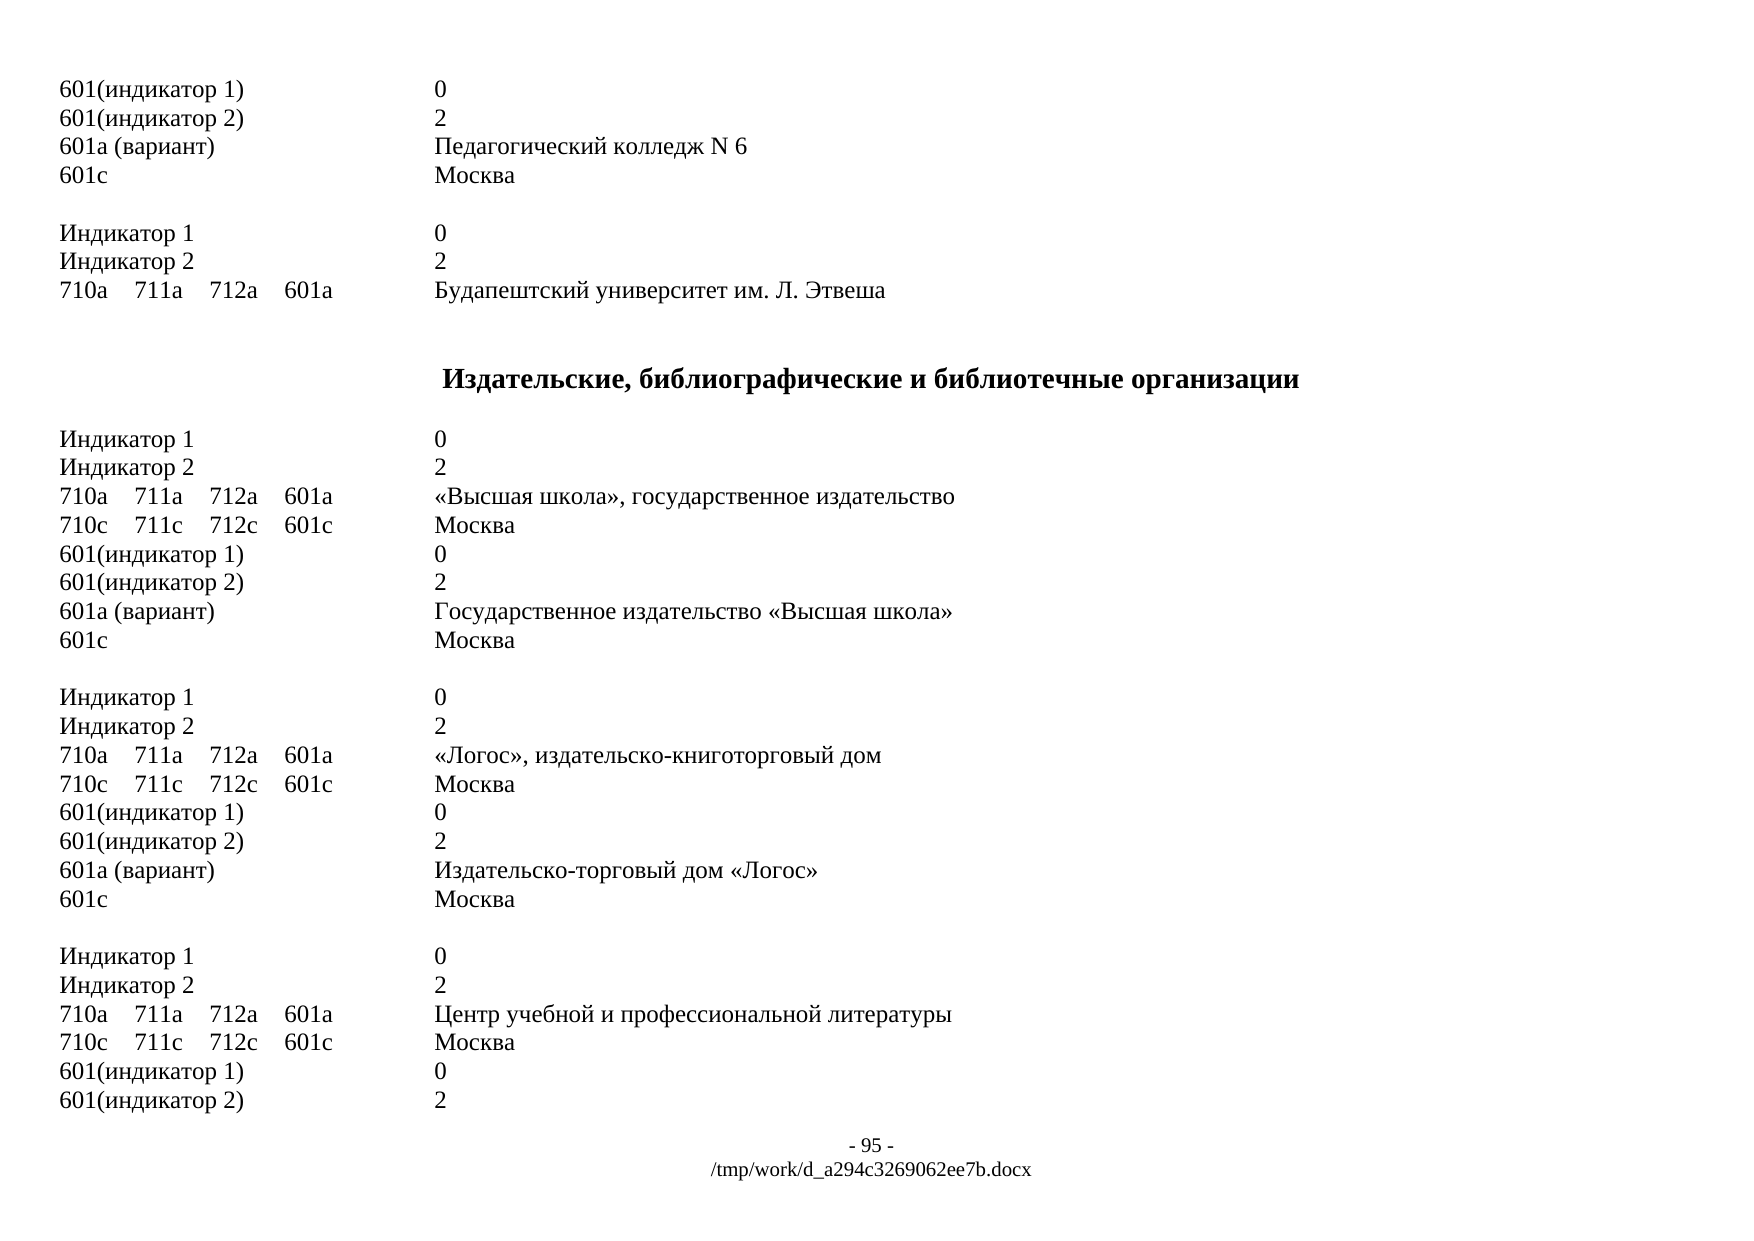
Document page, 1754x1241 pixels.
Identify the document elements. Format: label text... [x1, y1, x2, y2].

text Индикатор 2 2 [59, 246, 1683, 275]
text 601(индикатор 1) 0 [59, 74, 1683, 103]
text 601(индикатор 1) 0 [59, 539, 1683, 567]
text 601а (вариант) Издательско-торговый дом «Логос» [59, 855, 1683, 884]
text 601с Москва [59, 160, 1683, 189]
text Индикатор 1 0 [59, 424, 1683, 452]
text 601с Москва [59, 625, 1683, 654]
text 601с Москва [59, 884, 1683, 912]
text Индикатор 1 0 [59, 941, 1683, 970]
text 601(индикатор 2) 2 [59, 1085, 1683, 1114]
text 710c 711c 712c 601c Москва [59, 510, 1683, 539]
text 710c 711c 712c 601c Москва [59, 769, 1683, 797]
text Индикатор 1 0 [59, 682, 1683, 711]
text 710c 711c 712c 601c Москва [59, 1027, 1683, 1056]
text 601а (вариант) Педагогический колледж N 6 [59, 131, 1683, 160]
text 601(индикатор 2) 2 [59, 567, 1683, 596]
text 710а 711а 712а 601а Будапештский университет им. Л. Этвеша [59, 275, 1683, 304]
text 601а (вариант) Государственное издательство «Высшая школа» [59, 596, 1683, 625]
text 601(индикатор 1) 0 [59, 797, 1683, 826]
text Индикатор 2 2 [59, 970, 1683, 999]
text 710а 711а 712а 601а Центр учебной и профессиональной литературы [59, 999, 1683, 1027]
text 601(индикатор 2) 2 [59, 826, 1683, 855]
text 601(индикатор 1) 0 [59, 1056, 1683, 1085]
text Индикатор 2 2 [59, 711, 1683, 740]
text 710а 711а 712а 601а «Логос», издательско-книготорговый дом [59, 740, 1683, 769]
text 710а 711а 712а 601а «Высшая школа», государственное издательство [59, 481, 1683, 510]
text Издательские, библиографические и библиотечные организации [59, 361, 1683, 395]
text 601(индикатор 2) 2 [59, 103, 1683, 131]
text Индикатор 2 2 [59, 452, 1683, 481]
text Индикатор 1 0 [59, 218, 1683, 246]
